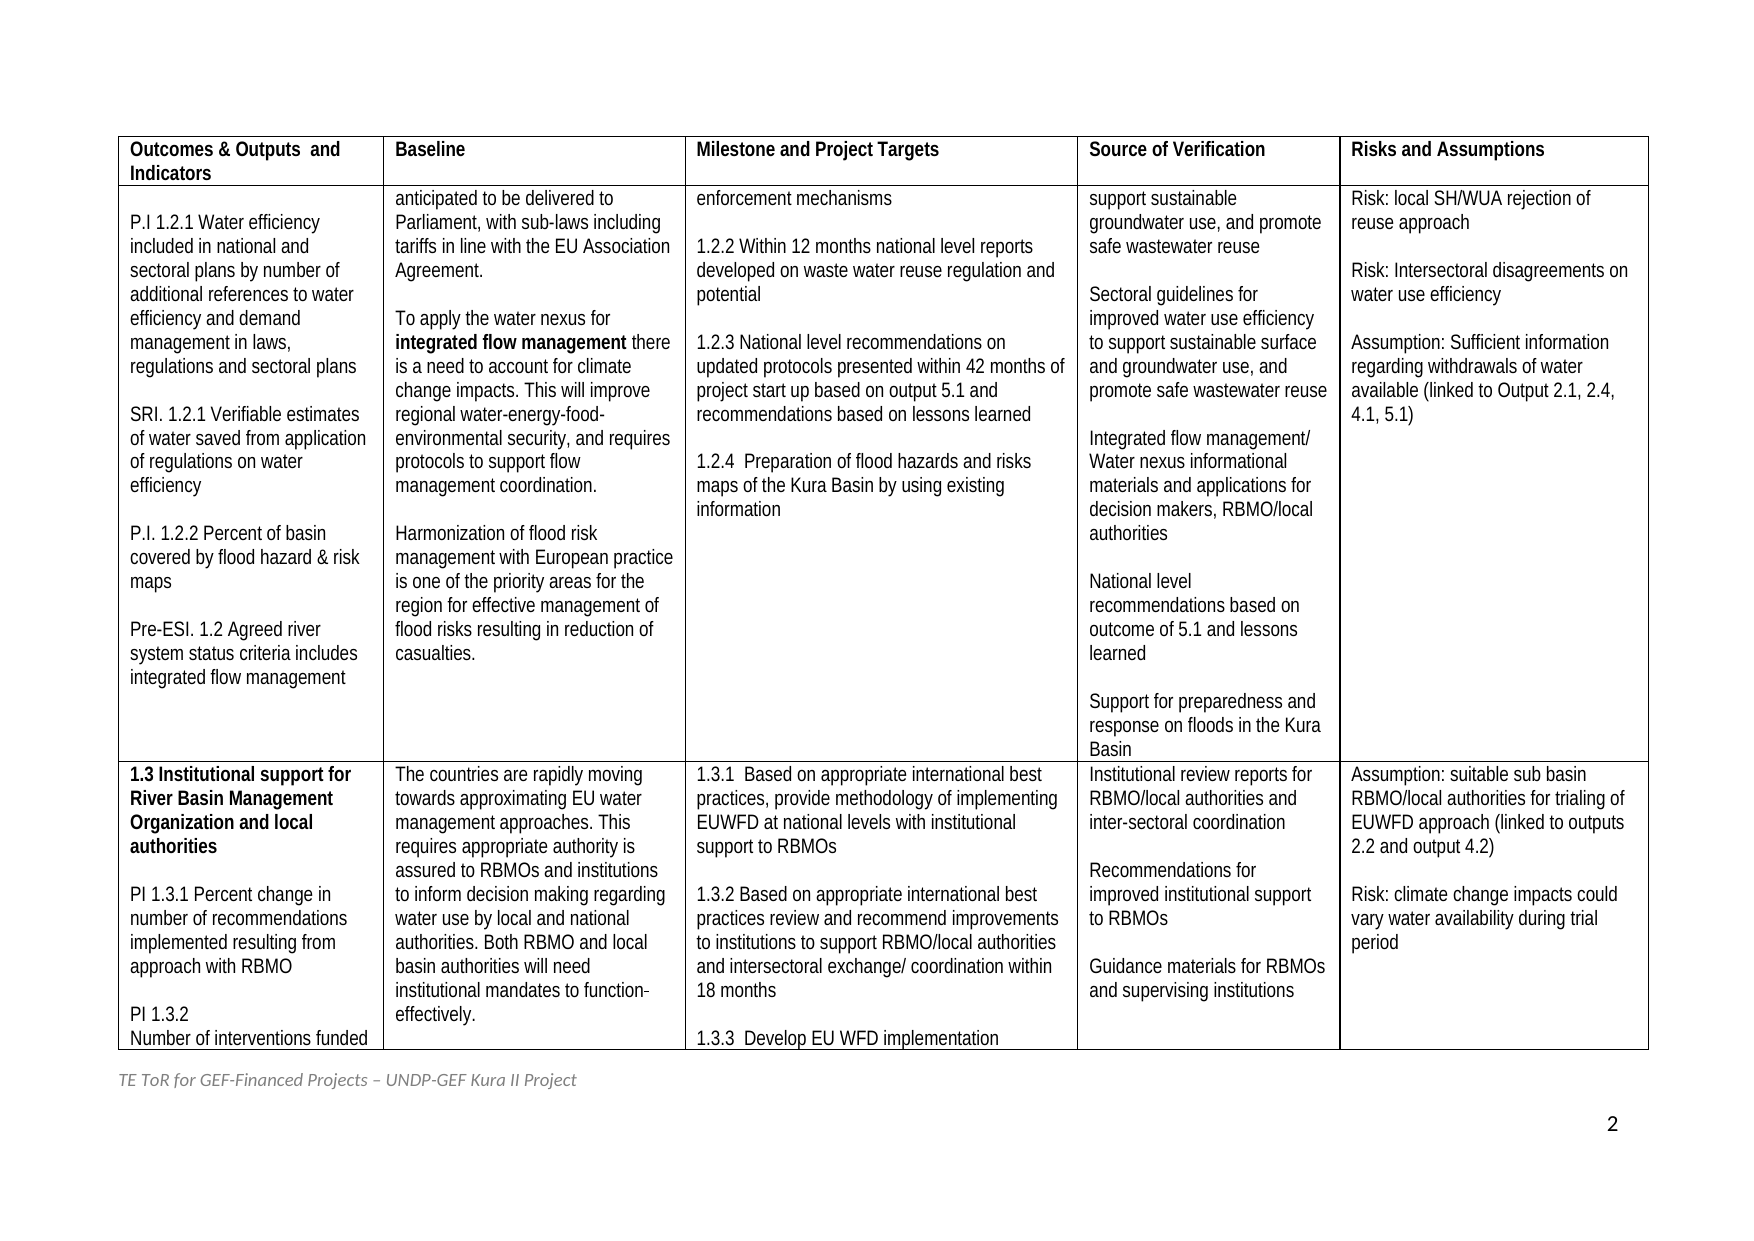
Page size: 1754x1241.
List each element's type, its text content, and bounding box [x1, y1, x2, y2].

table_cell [119, 762, 383, 1049]
table_header Baseline [384, 137, 685, 185]
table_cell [384, 762, 685, 1049]
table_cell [1078, 186, 1339, 761]
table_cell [384, 186, 685, 761]
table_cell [686, 762, 1077, 1049]
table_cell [1078, 762, 1339, 1049]
table_header Outcomes & Outputs and Indicators [119, 137, 383, 185]
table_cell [1341, 762, 1648, 1049]
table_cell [119, 186, 383, 761]
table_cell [686, 186, 1077, 761]
table_header Milestone and Project Targets [686, 137, 1077, 185]
table_header Risks and Assumptions [1341, 137, 1648, 185]
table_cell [1341, 186, 1648, 761]
table_header Source of Verification [1078, 137, 1339, 185]
